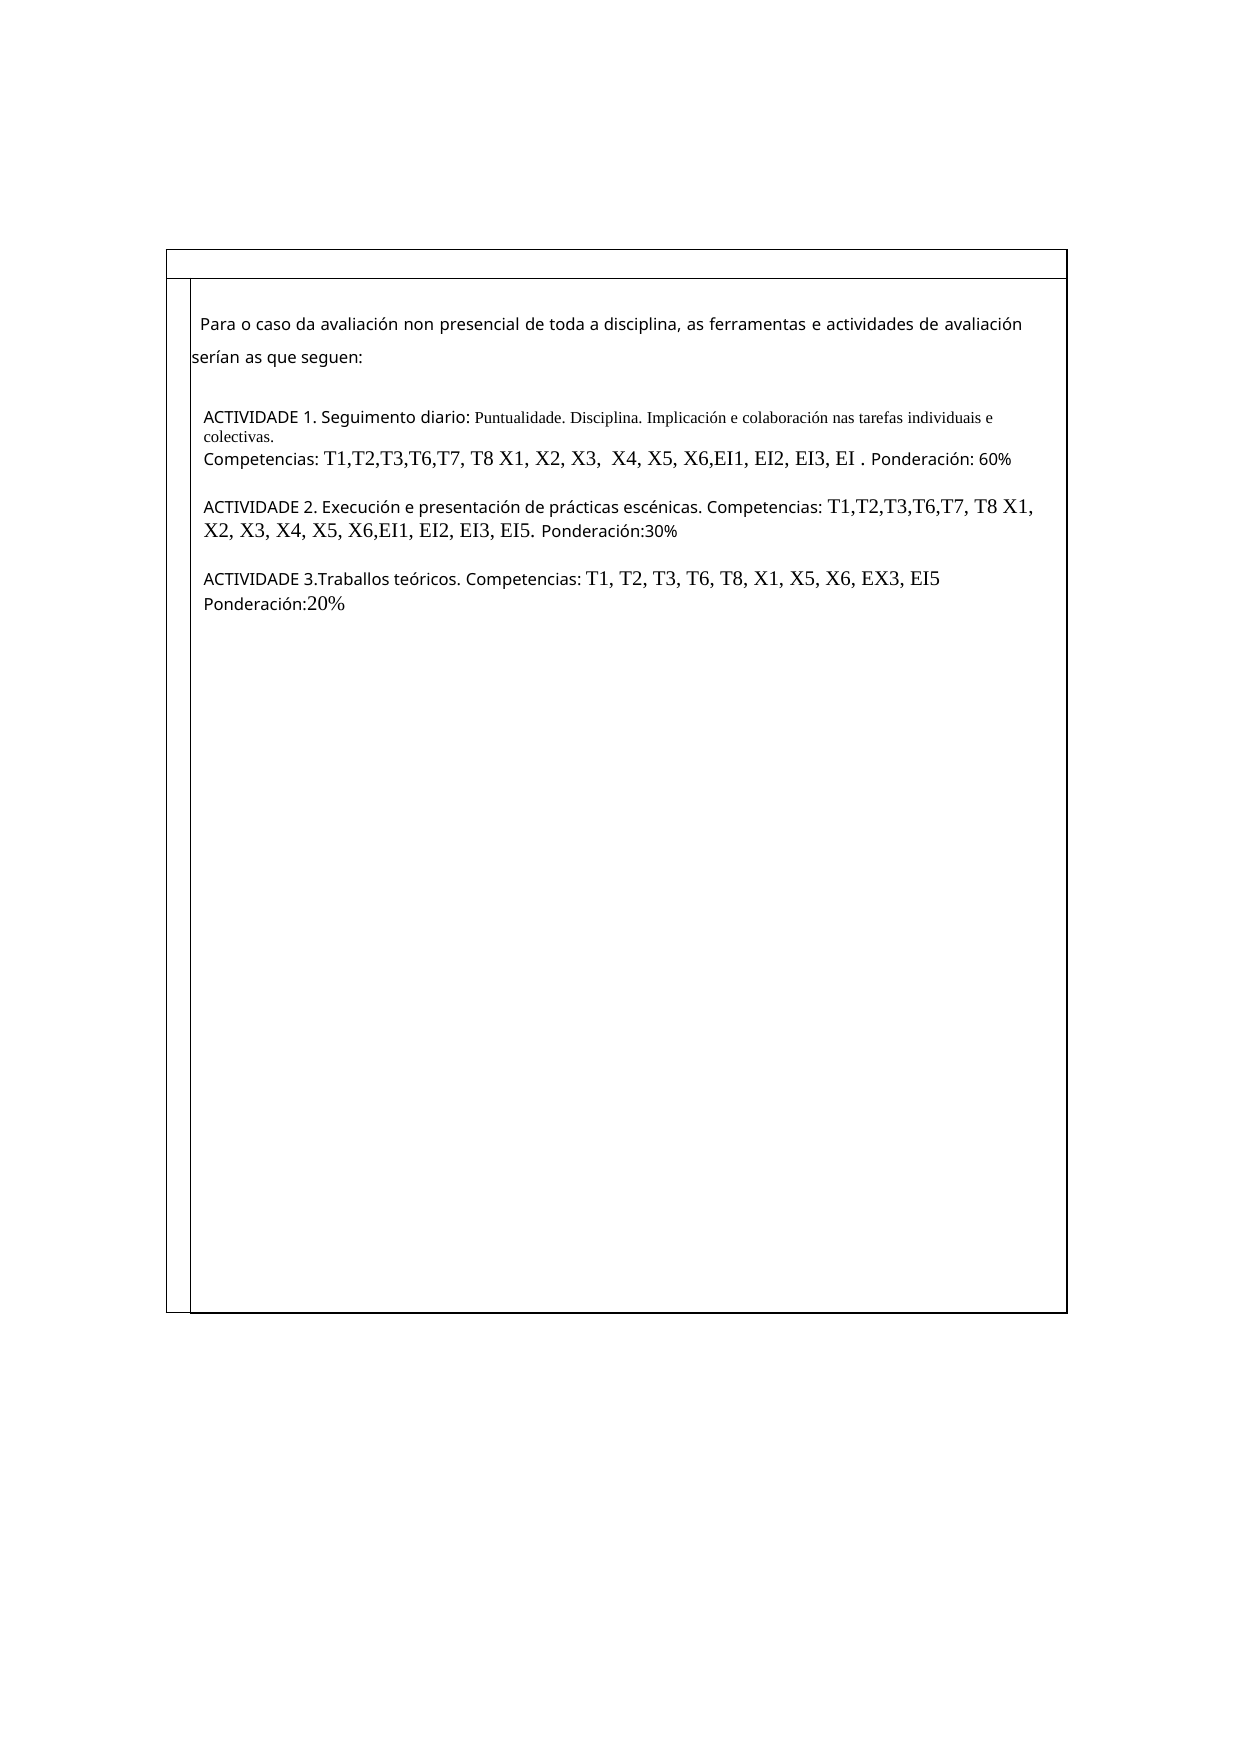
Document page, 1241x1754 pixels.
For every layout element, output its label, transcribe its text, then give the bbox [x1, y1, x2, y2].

table_cell [167, 279, 190, 1312]
table_header [167, 250, 1066, 278]
table_cell Para o caso da avaliación non presencial de toda a disciplina, as ferramentas e actividades de avaliación serían as que seguen: ACTIVIDADE 1. Seguimento diario: Puntualidade. Disciplina. Implicación e colaboración nas tarefas individuais e colectivas. Competencias: T1,T2,T3,T6,T7, T8 X1, X2, X3, X4, X5, X6,EI1, EI2, EI3, EI . Ponderación: 60% ACTIVIDADE 2. Execución e presentación de prácticas escénicas. Competencias: T1,T2,T3,T6,T7, T8 X1, X2, X3, X4, X5, X6,EI1, EI2, EI3, EI5. Ponderación:30% ACTIVIDADE 3.Traballos teóricos. Competencias: T1, T2, T3, T6, T8, X1, X5, X6, EX3, EI5 Ponderación:20% [191, 279, 1066, 1312]
